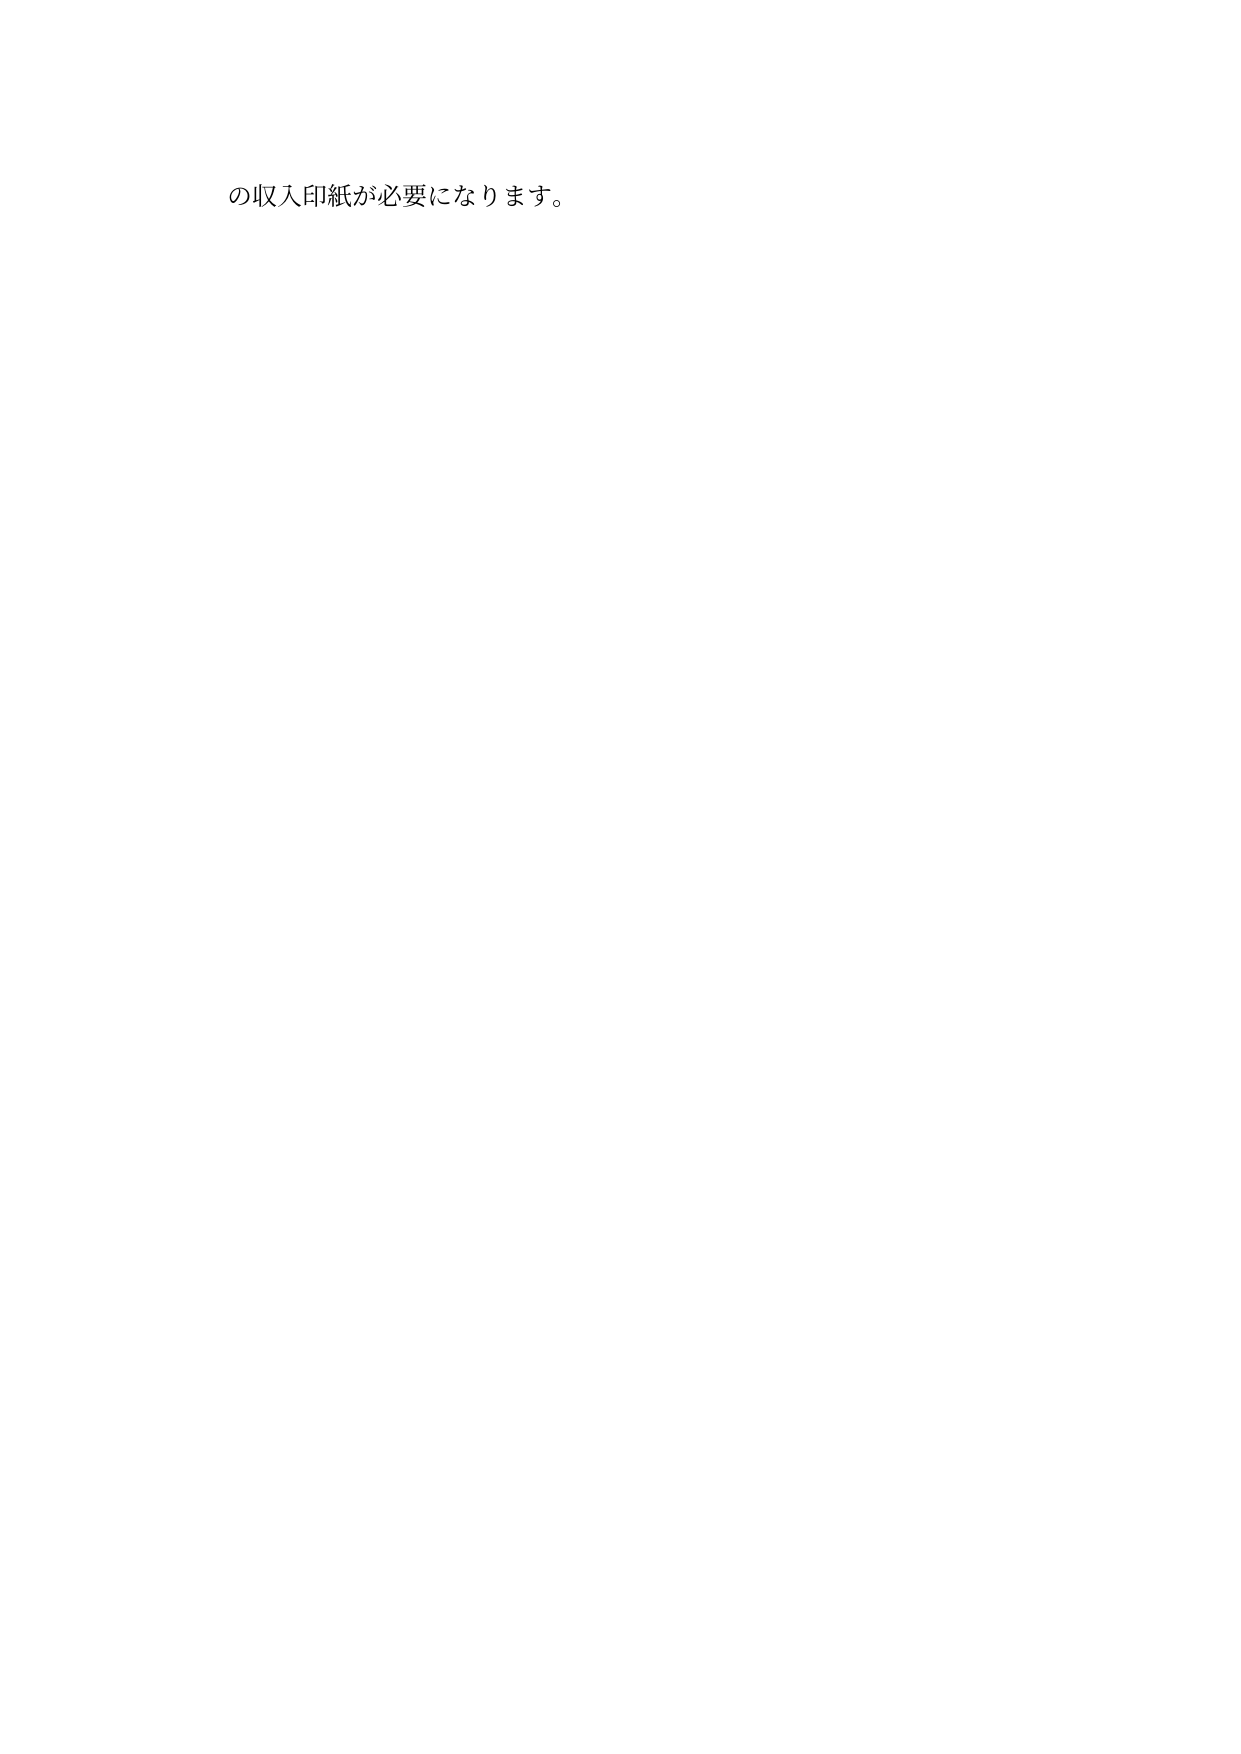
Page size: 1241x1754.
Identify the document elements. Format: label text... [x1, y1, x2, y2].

text の収入印紙が必要になります。 [177, 177, 1063, 212]
